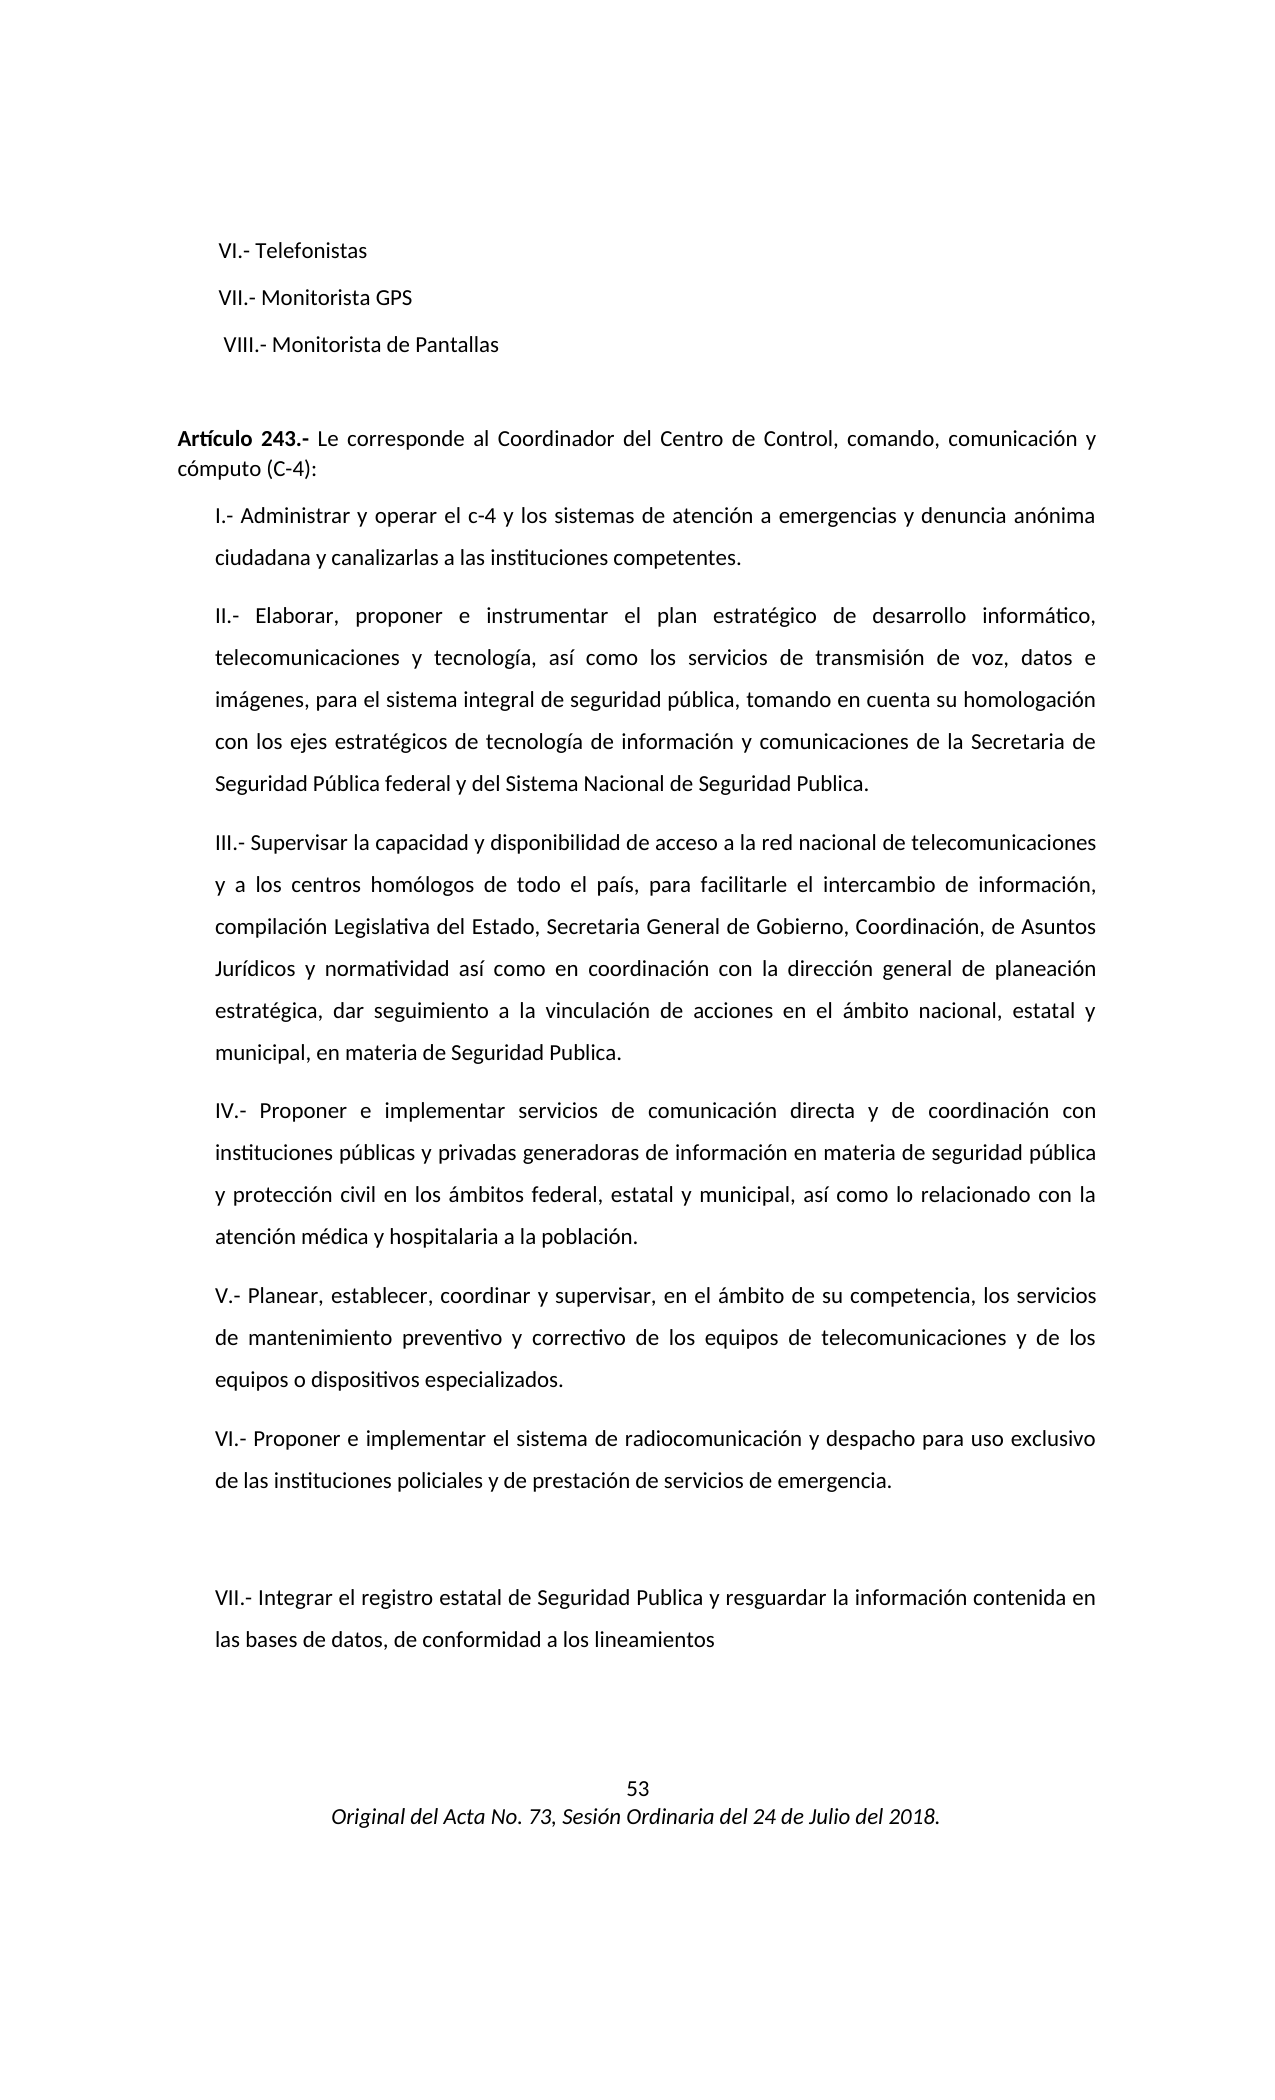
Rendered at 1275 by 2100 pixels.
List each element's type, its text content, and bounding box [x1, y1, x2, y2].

text VIII.- Monitorista de Pantallas [177, 330, 1098, 358]
text Artículo 243.- Le corresponde al Coordinador del Centro de Control, comando, comunicación y cómputo (C-4): [177, 424, 1098, 482]
text VII.- Integrar el registro estatal de Seguridad Publica y resguardar la información contenida en las bases de datos, de conformidad a los lineamientos [215, 1583, 1098, 1653]
text V.- Planear, establecer, coordinar y supervisar, en el ámbito de su competencia, los servicios de mantenimiento preventivo y correctivo de los equipos de telecomunicaciones y de los equipos o dispositivos especializados. [215, 1281, 1098, 1393]
text I.- Administrar y operar el c-4 y los sistemas de atención a emergencias y denuncia anónima ciudadana y canalizarlas a las instituciones competentes. [215, 501, 1098, 571]
text IV.- Proponer e implementar servicios de comunicación directa y de coordinación con instituciones públicas y privadas generadoras de información en materia de seguridad pública y protección civil en los ámbitos federal, estatal y municipal, así como lo relacionado con la atención médica y hospitalaria a la población. [215, 1097, 1098, 1251]
text VII.- Monitorista GPS [177, 283, 1098, 311]
text III.- Supervisar la capacidad y disponibilidad de acceso a la red nacional de telecomunicaciones y a los centros homólogos de todo el país, para facilitarle el intercambio de información, compilación Legislativa del Estado, Secretaria General de Gobierno, Coordinación, de Asuntos Jurídicos y normatividad así como en coordinación con la dirección general de planeación estratégica, dar seguimiento a la vinculación de acciones en el ámbito nacional, estatal y municipal, en materia de Seguridad Publica. [215, 828, 1098, 1066]
text VI.- Telefonistas [177, 236, 1098, 264]
text II.- Elaborar, proponer e instrumentar el plan estratégico de desarrollo informático, telecomunicaciones y tecnología, así como los servicios de transmisión de voz, datos e imágenes, para el sistema integral de seguridad pública, tomando en cuenta su homologación con los ejes estratégicos de tecnología de información y comunicaciones de la Secretaria de Seguridad Pública federal y del Sistema Nacional de Seguridad Publica. [215, 601, 1098, 797]
text VI.- Proponer e implementar el sistema de radiocomunicación y despacho para uso exclusivo de las instituciones policiales y de prestación de servicios de emergencia. [215, 1424, 1098, 1494]
